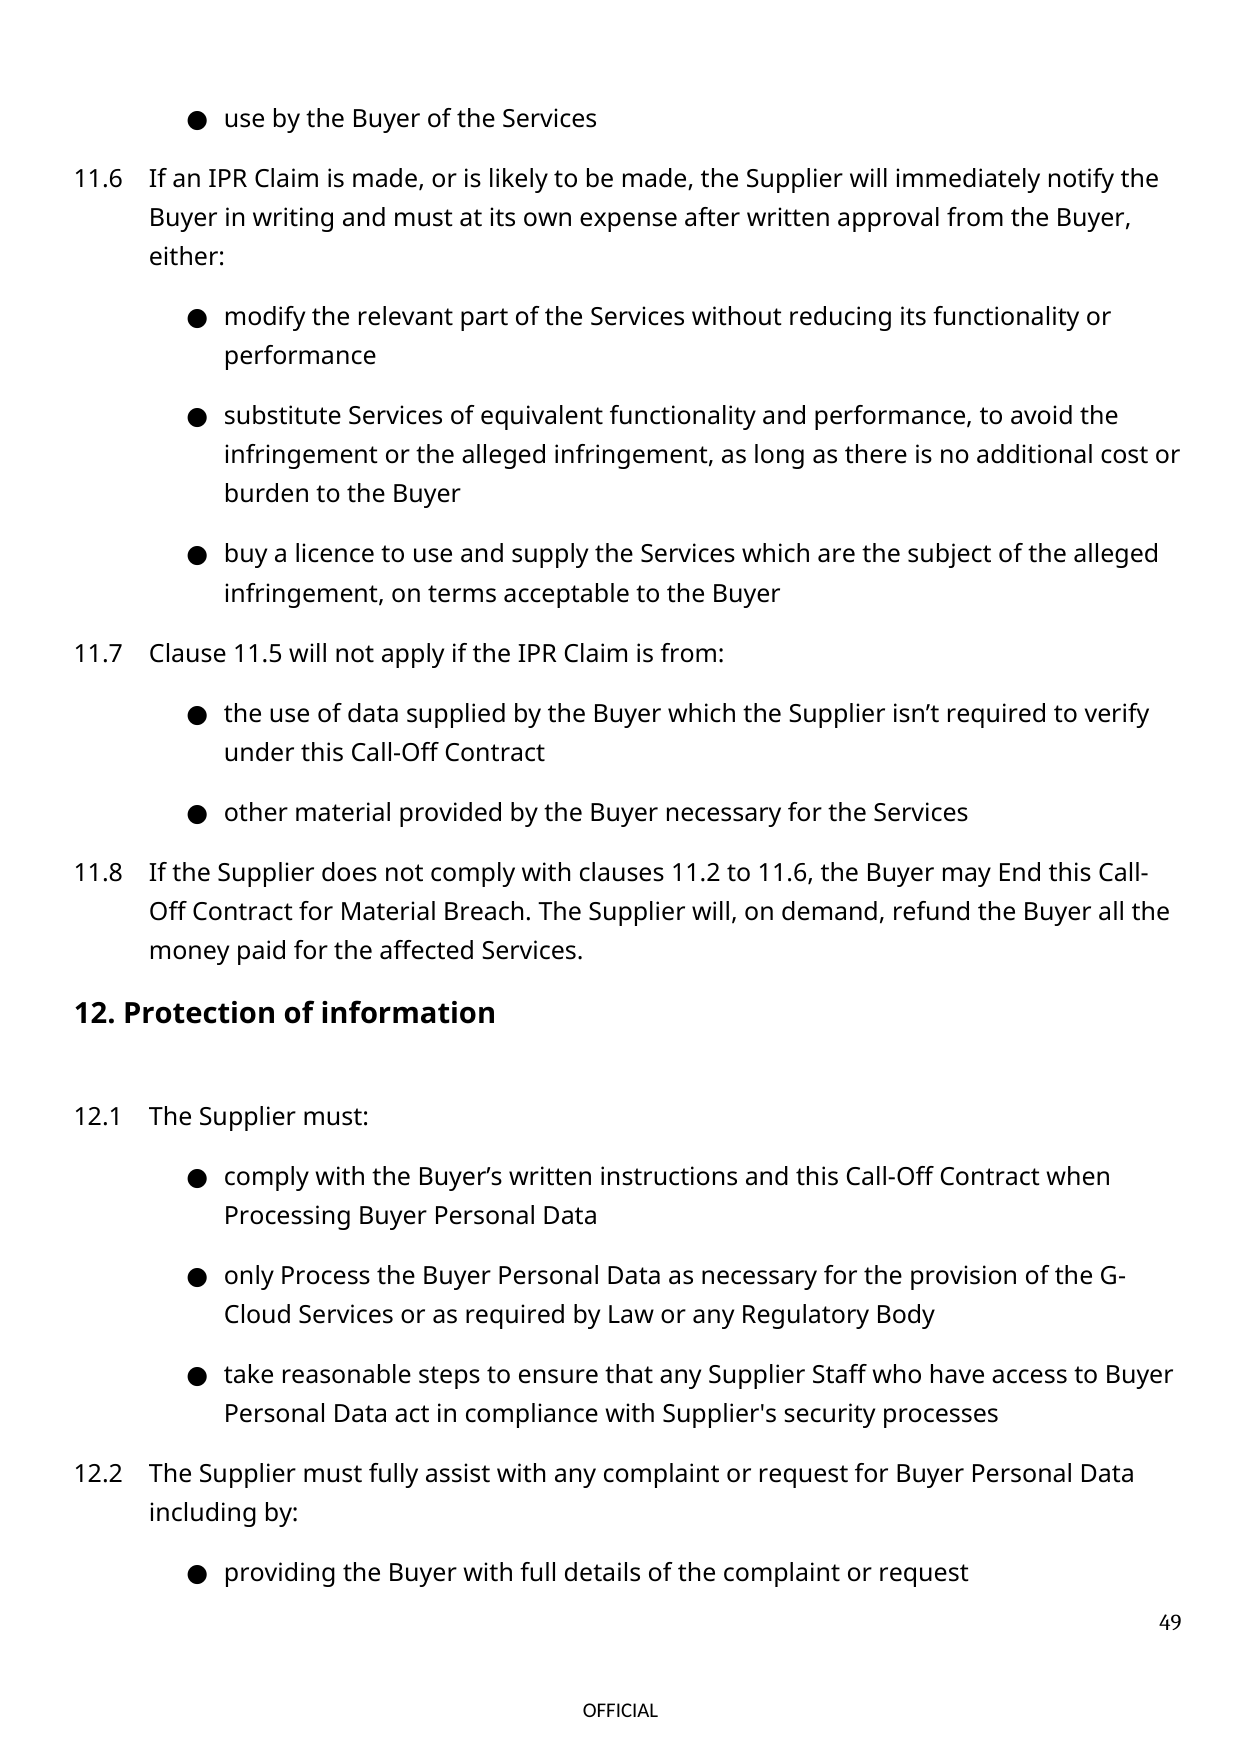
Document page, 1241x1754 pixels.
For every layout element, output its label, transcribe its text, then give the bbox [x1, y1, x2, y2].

list The Supplier must fully assist with any complaint or request for Buyer Personal Data including by: [73, 1456, 1181, 1529]
list If an IPR Claim is made, or is likely to be made, the Supplier will immediately notify the Buyer in writing and must at its own expense after written approval from the Buyer, either: [73, 160, 1181, 273]
list If the Supplier does not comply with clauses 11.2 to 11.6, the Buyer may End this Call-Off Contract for Material Breach. The Supplier will, on demand, refund the Buyer all the money paid for the affected Services. [73, 854, 1181, 967]
list the use of data supplied by the Buyer which the Supplier isn’t required to verify under this Call-Off Contract [186, 695, 1181, 768]
list comply with the Buyer’s written instructions and this Call-Off Contract when Processing Buyer Personal Data [186, 1158, 1181, 1232]
list buy a licence to use and supply the Services which are the subject of the alleged infringement, on terms acceptable to the Buyer [186, 536, 1181, 609]
subtitle 12. Protection of information [74, 993, 1181, 1032]
list take reasonable steps to ensure that any Supplier Staff who have access to Buyer Personal Data act in compliance with Supplier's security processes [186, 1357, 1181, 1430]
list use by the Buyer of the Services [186, 100, 1181, 134]
list other material provided by the Buyer necessary for the Services [186, 794, 1181, 828]
list The Supplier must: [73, 1098, 1181, 1132]
list providing the Buyer with full details of the complaint or request [186, 1555, 1181, 1589]
list substitute Services of equivalent functionality and performance, to avoid the infringement or the alleged infringement, as long as there is no additional cost or burden to the Buyer [186, 398, 1181, 510]
list modify the relevant part of the Services without reducing its functionality or performance [186, 299, 1181, 372]
list only Process the Buyer Personal Data as necessary for the provision of the G-Cloud Services or as required by Law or any Regulatory Body [186, 1258, 1181, 1331]
list Clause 11.5 will not apply if the IPR Claim is from: [73, 635, 1181, 669]
